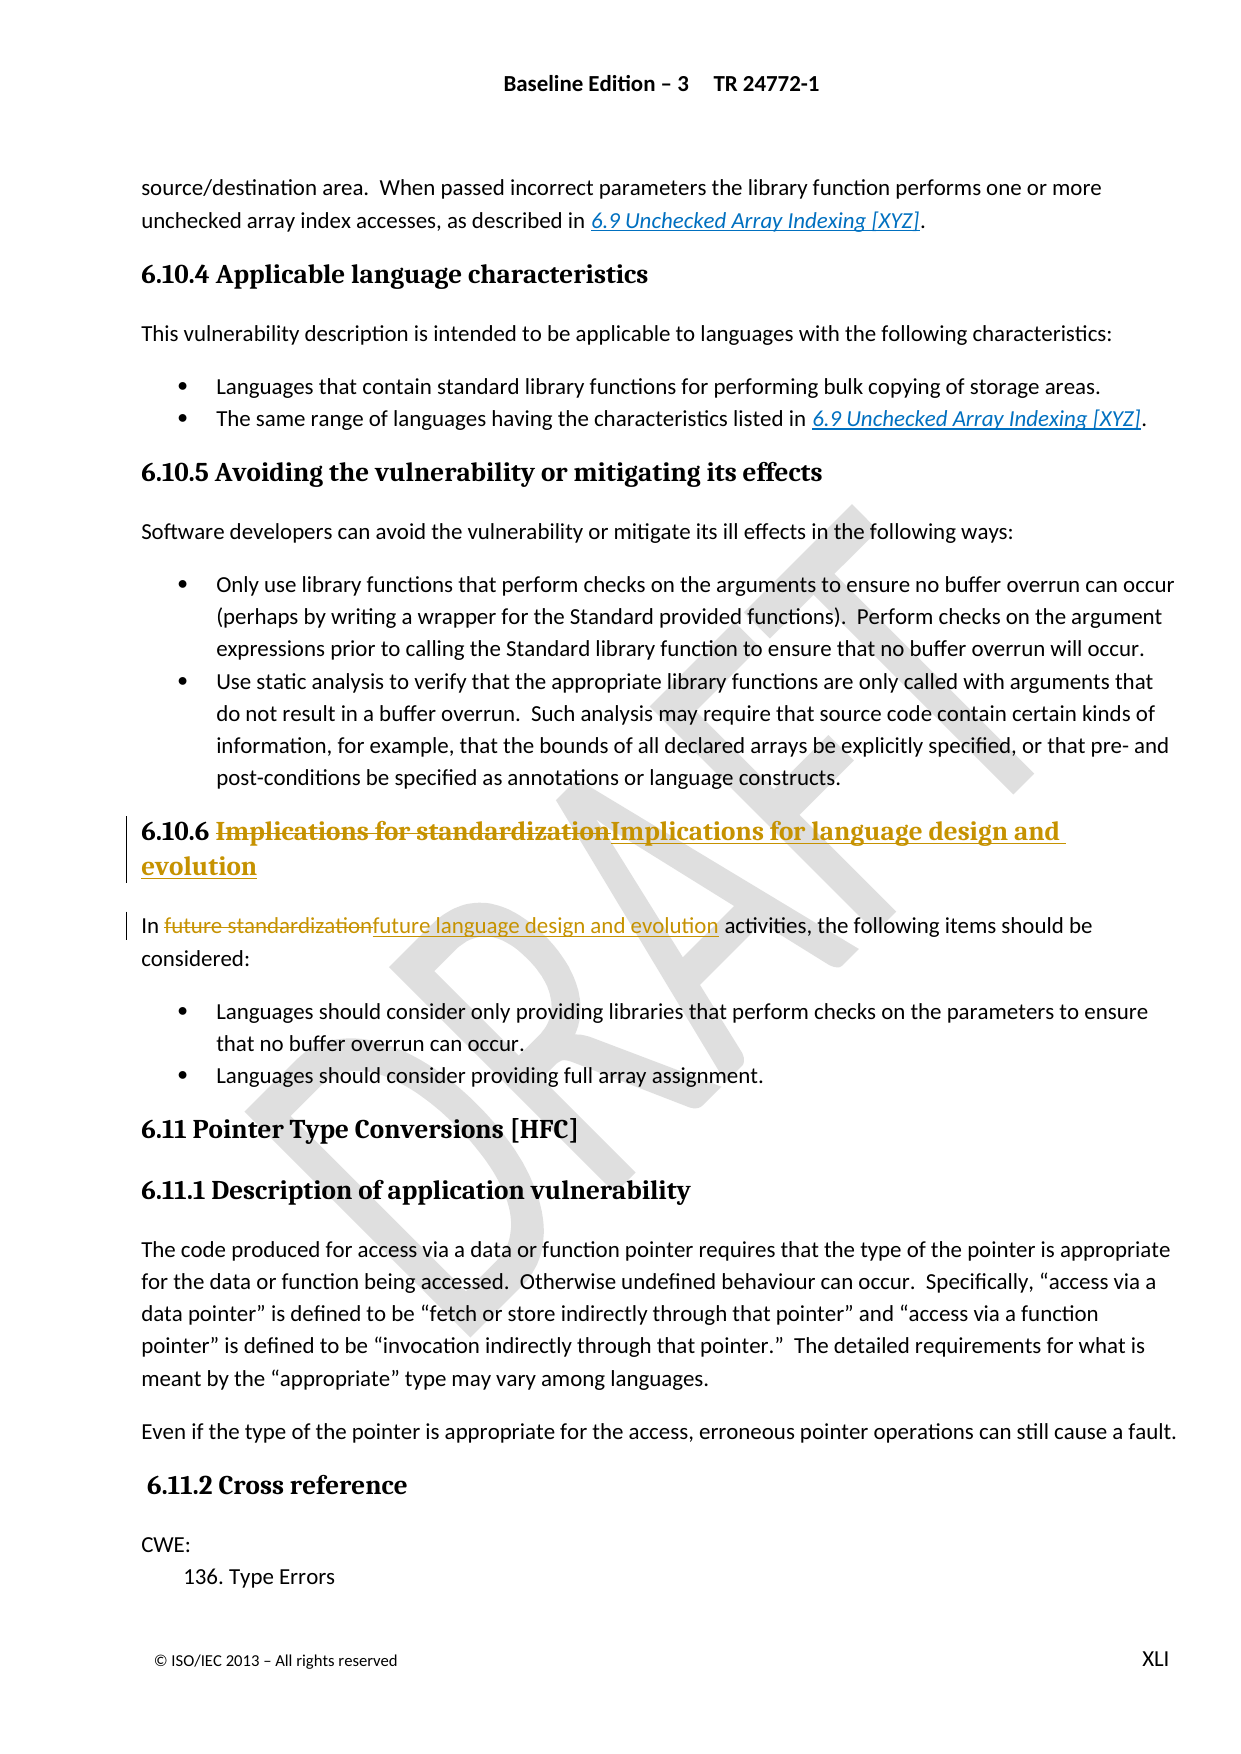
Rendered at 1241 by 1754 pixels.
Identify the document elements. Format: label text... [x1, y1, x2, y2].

subtitle 6.10.6 [141, 816, 1182, 883]
text 136. Type Errors [183, 1562, 1182, 1590]
list Only use library functions that perform checks on the arguments to ensure no buffer overrun can occur (perhaps by writing a wrapper for the Standard provided functions). Perform checks on the argument expressions prior to calling the Standard library function to ensure that no buffer overrun will occur. [178, 570, 1182, 663]
subtitle 6.10.4 Applicable language characteristics [141, 259, 1182, 290]
text CWE: [141, 1530, 1182, 1558]
text Even if the type of the pointer is appropriate for the access, erroneous pointer operations can still cause a fault. [141, 1417, 1182, 1445]
subtitle 6.11 Pointer Type Conversions [HFC] [141, 1114, 1182, 1145]
subtitle 6.11.1 Description of application vulnerability [141, 1175, 1182, 1206]
text This vulnerability description is intended to be applicable to languages with the following characteristics: [141, 319, 1182, 347]
list Languages that contain standard library functions for performing bulk copying of storage areas. [178, 372, 1182, 400]
list Languages should consider providing full array assignment. [178, 1061, 1182, 1089]
list Use static analysis to verify that the appropriate library functions are only called with arguments that do not result in a buffer overrun. Such analysis may require that source code contain certain kinds of information, for example, that the bounds of all declared arrays be explicitly specified, or that pre- and post-conditions be specified as annotations or language constructs. [178, 667, 1182, 791]
text In activities, the following items should be considered: [141, 912, 1182, 972]
text Software developers can avoid the vulnerability or mitigate its ill effects in the following ways: [141, 517, 1182, 545]
text The code produced for access via a data or function pointer requires that the type of the pointer is appropriate for the data or function being accessed. Otherwise undefined behaviour can occur. Specifically, “access via a data pointer” is defined to be “fetch or store indirectly through that pointer” and “access via a function pointer” is defined to be “invocation indirectly through that pointer.” The detailed requirements for what is meant by the “appropriate” type may vary among languages. [141, 1235, 1182, 1392]
list Languages should consider only providing libraries that perform checks on the parameters to ensure that no buffer overrun can occur. [178, 997, 1182, 1057]
subtitle 6.10.5 Avoiding the vulnerability or mitigating its effects [141, 457, 1182, 488]
list The same range of languages having the characteristics listed in . [178, 404, 1182, 432]
subtitle 6.11.2 Cross reference [141, 1470, 1182, 1501]
